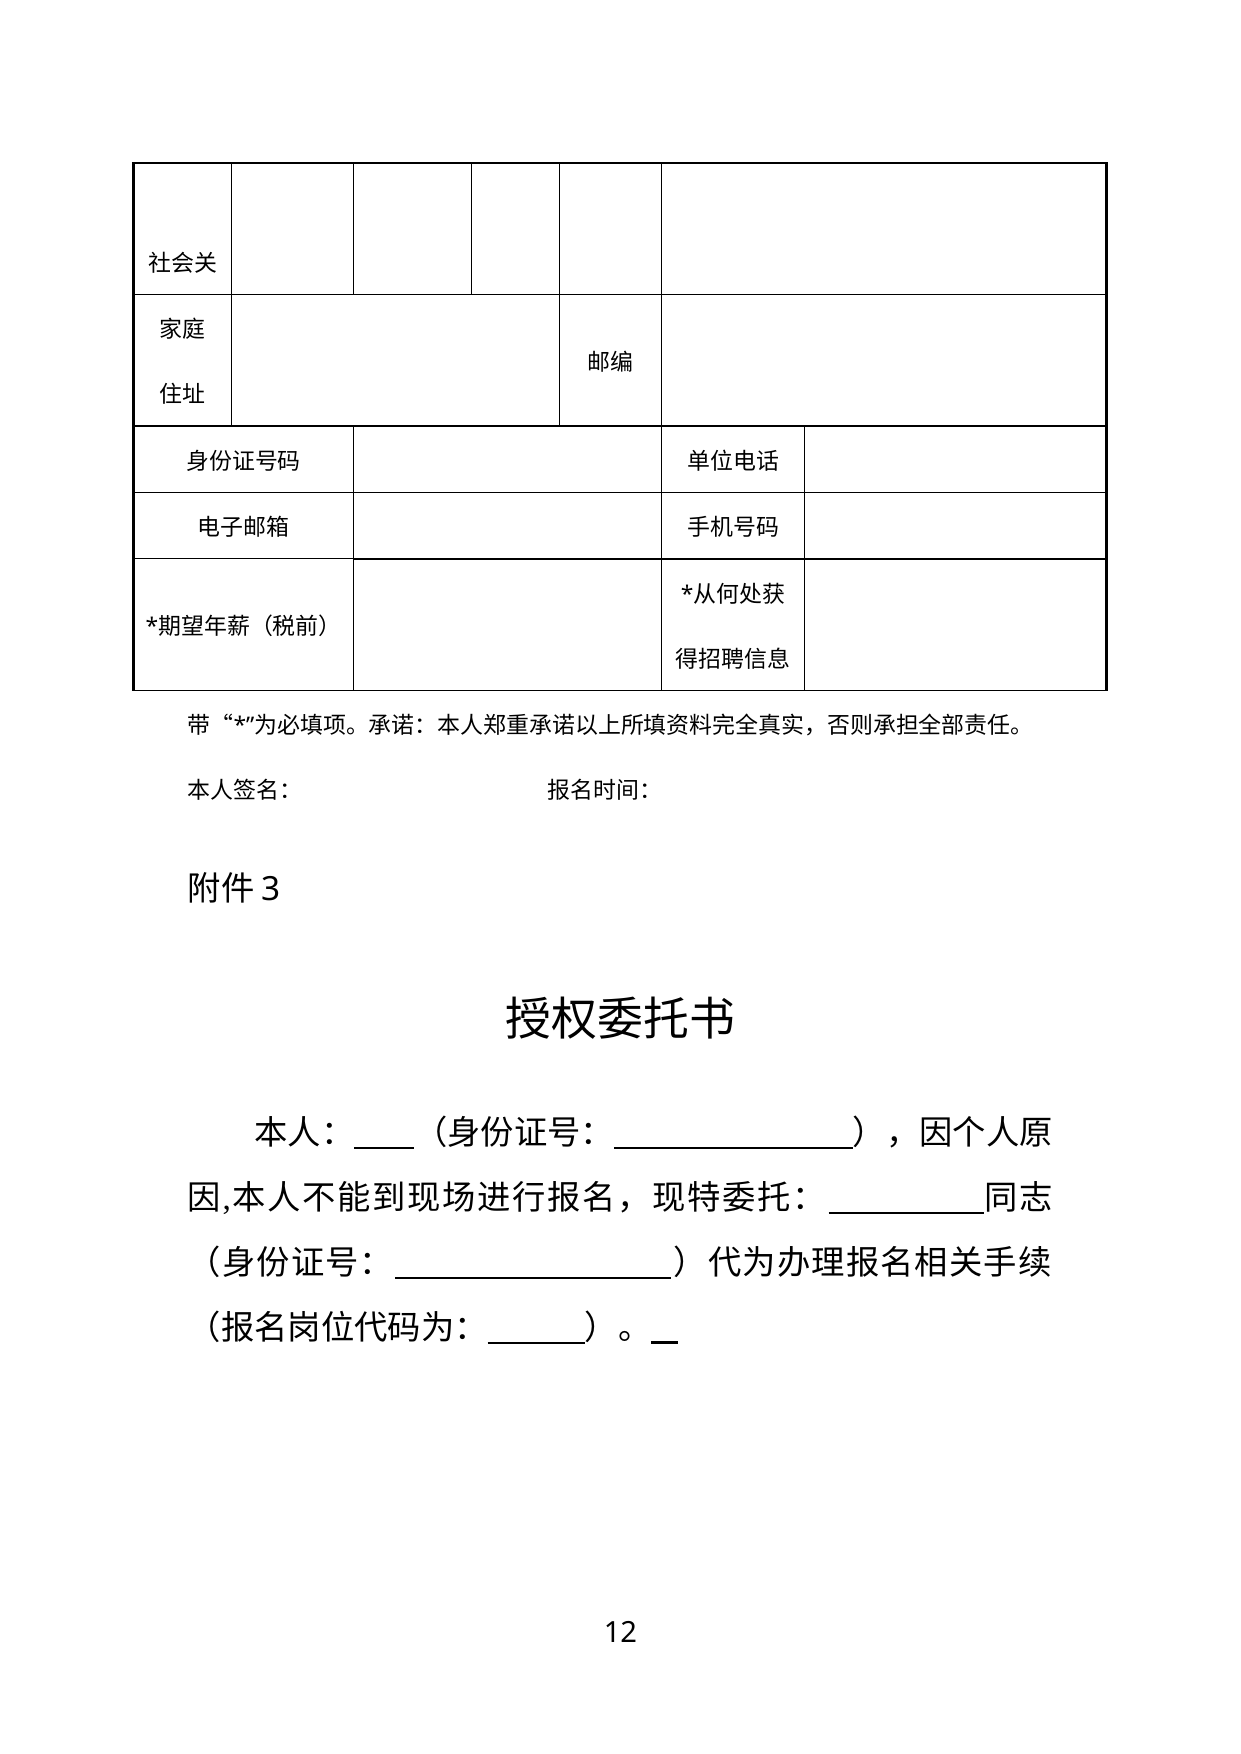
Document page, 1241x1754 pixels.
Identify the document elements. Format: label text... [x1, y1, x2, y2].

table_cell *从何处获得招聘信息 [662, 560, 804, 690]
text 授权委托书 [187, 967, 1053, 1064]
table_cell 单位电话 [662, 427, 804, 492]
text 本人： （身份证号： ），因个人原因,本人不能到现场进行报名，现特委托： 同志（身份证号： ）代为办理报名相关手续（报名岗位代码为： ）。 [187, 1097, 1053, 1357]
table_cell 电子邮箱 [135, 493, 353, 558]
table_cell [354, 427, 661, 492]
table_cell [560, 164, 661, 293]
table_cell [354, 164, 471, 293]
table_cell [662, 164, 1105, 293]
table_cell [354, 493, 661, 558]
table_cell [805, 493, 1105, 558]
table_cell [232, 164, 353, 293]
table_cell [232, 295, 559, 425]
table_cell 手机号码 [662, 493, 804, 558]
table_cell [472, 164, 559, 293]
text 本人签名： 报名时间： [187, 756, 1053, 821]
table_cell 身份证号码 [135, 427, 353, 492]
table_cell [805, 560, 1105, 690]
table_cell [662, 295, 1105, 425]
table_cell [354, 560, 661, 690]
text 附件3 [187, 853, 1053, 918]
text 带“*”为必填项。承诺：本人郑重承诺以上所填资料完全真实，否则承担全部责任。 [187, 691, 1053, 756]
table_cell [805, 427, 1105, 492]
table_cell *期望年薪（税前） [135, 559, 353, 690]
table_cell 家庭 住址 [135, 295, 231, 425]
table_cell 邮编 [560, 295, 661, 425]
